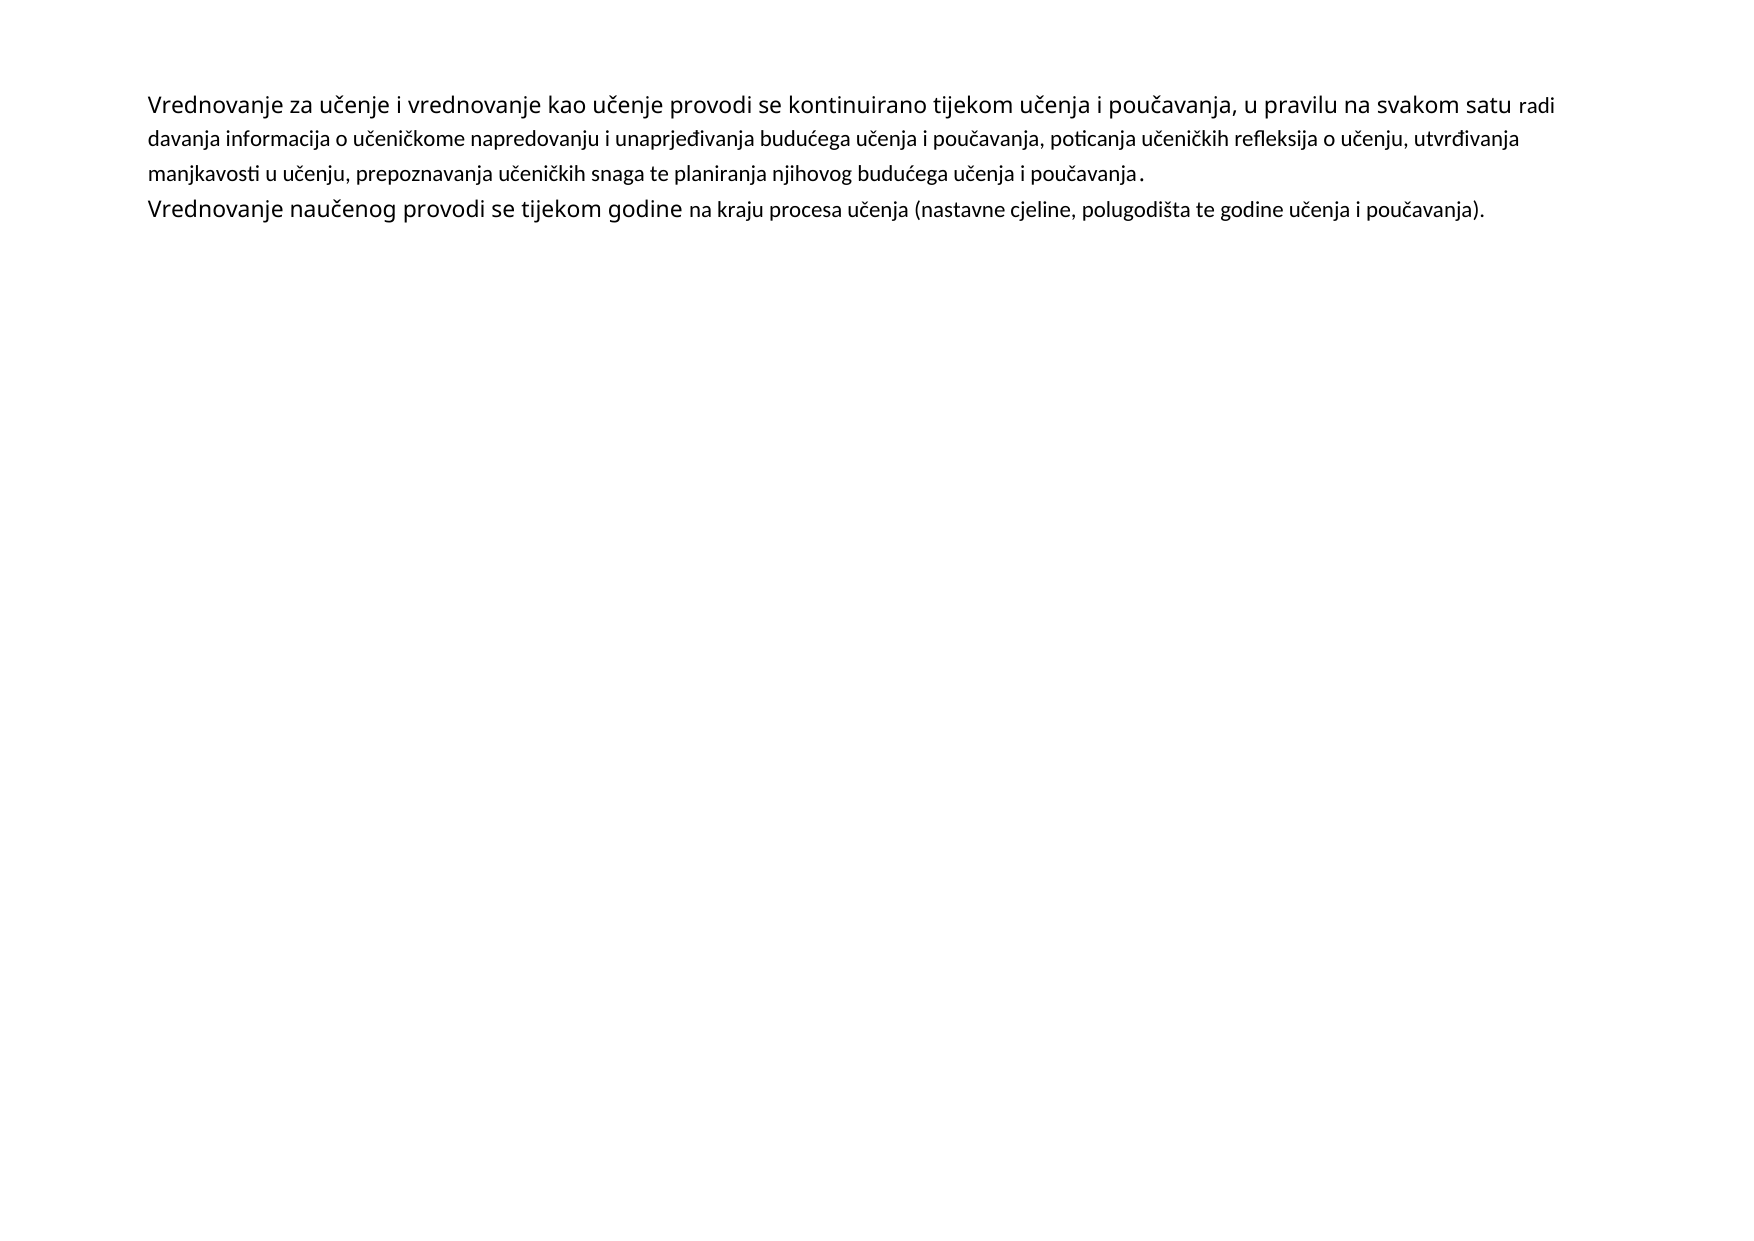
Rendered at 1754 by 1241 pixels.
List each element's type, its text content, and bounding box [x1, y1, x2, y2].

text Vrednovanje naučenog provodi se tijekom godine na kraju procesa učenja (nastavne cjeline, polugodišta te godine učenja i poučavanja). [148, 193, 1606, 224]
text Vrednovanje za učenje i vrednovanje kao učenje provodi se kontinuirano tijekom učenja i poučavanja, u pravilu na svakom satu radi davanja informacija o učeničkome napredovanju i unaprjeđivanja budućega učenja i poučavanja, poticanja učeničkih refleksija o učenju, utvrđivanja manjkavosti u učenju, prepoznavanja učeničkih snaga te planiranja njihovog budućega učenja i poučavanja. [148, 89, 1606, 188]
